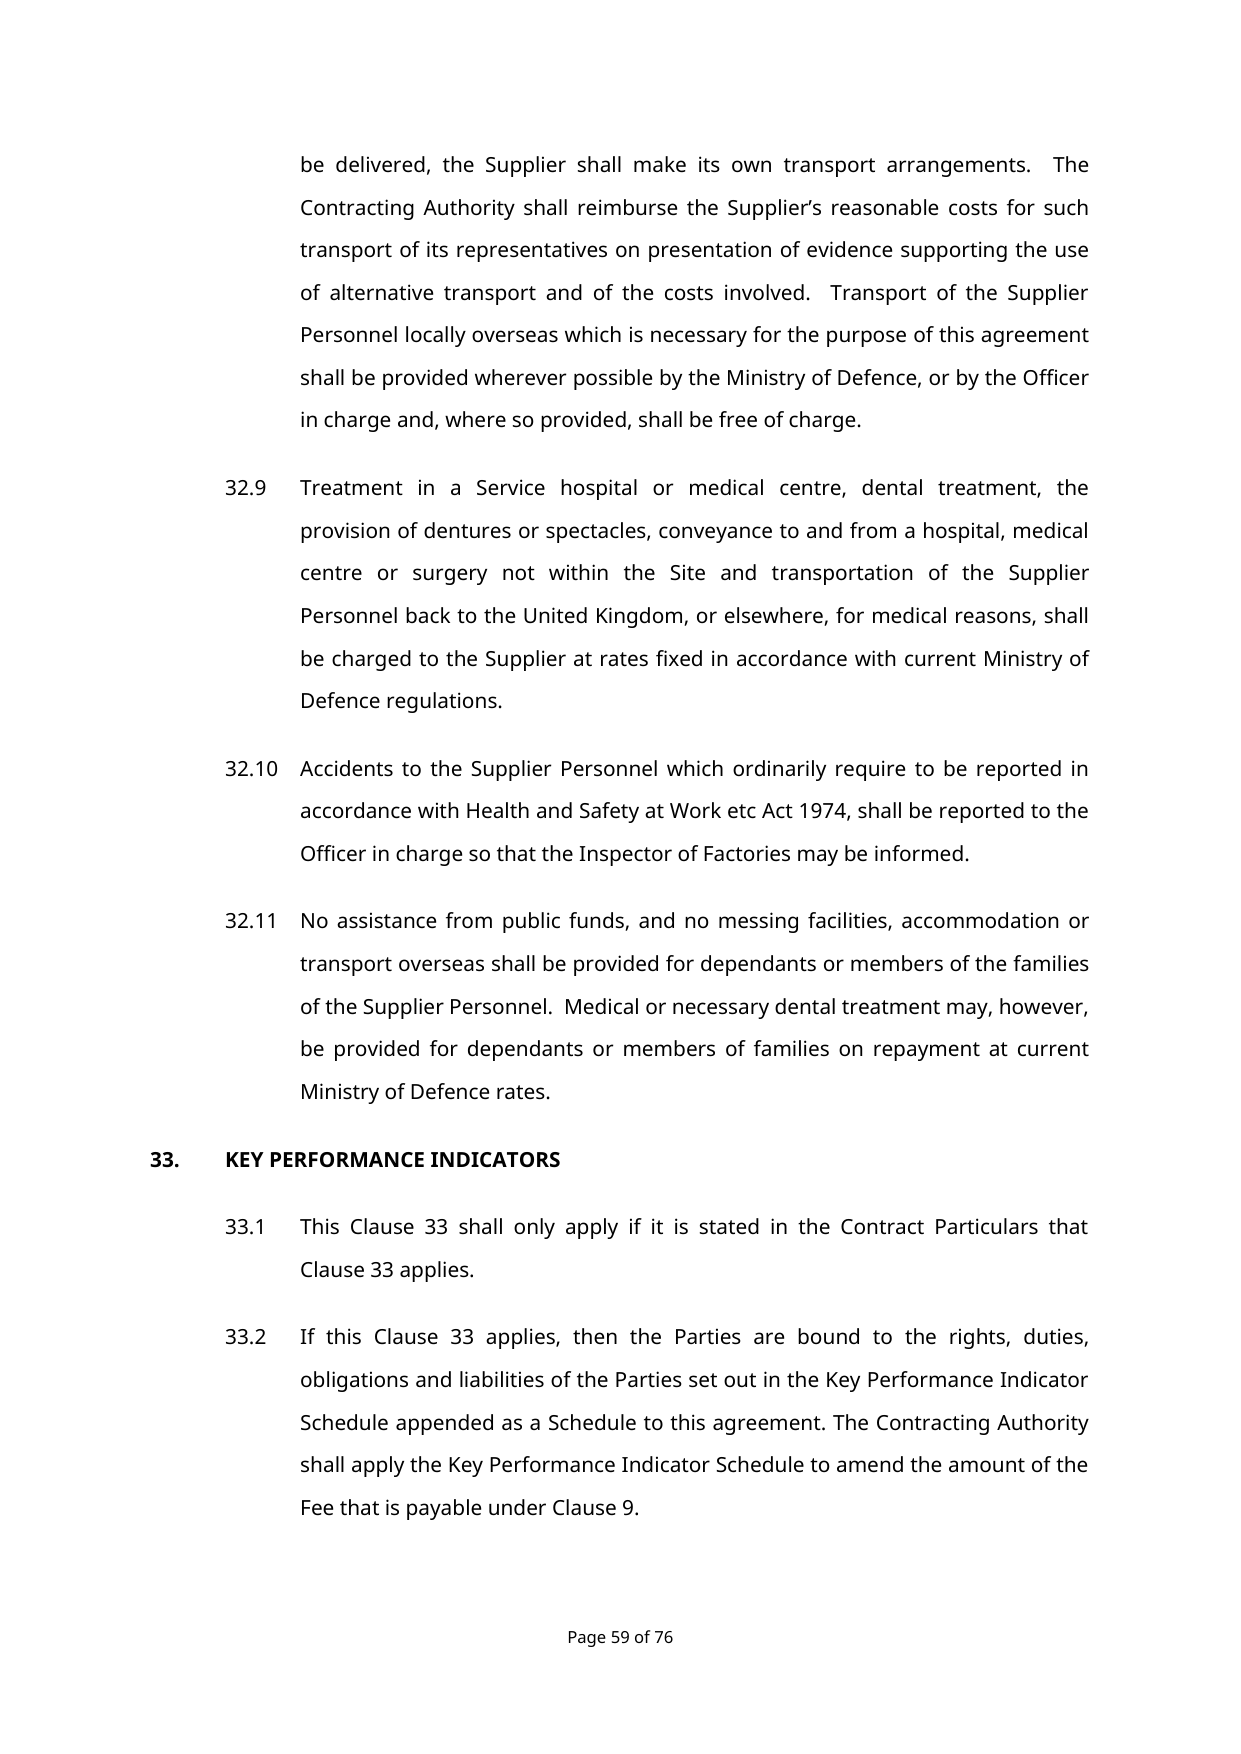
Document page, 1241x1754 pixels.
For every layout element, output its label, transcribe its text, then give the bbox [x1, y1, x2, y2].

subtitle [225, 150, 1090, 434]
subtitle Accidents to the Supplier Personnel which ordinarily require to be reported in accordance with Health and Safety at Work etc Act 1974, shall be reported to the Officer in charge so that the Inspector of Factories may be informed. [225, 754, 1090, 867]
subtitle This Clause 33 shall only apply if it is stated in the Contract Particulars that Clause 33 applies. [225, 1212, 1090, 1283]
subtitle If this Clause 33 applies, then the Parties are bound to the rights, duties, obligations and liabilities of the Parties set out in the Key Performance Indicator Schedule appended as a Schedule to this agreement. The Contracting Authority shall apply the Key Performance Indicator Schedule to amend the amount of the Fee that is payable under Clause 9. [225, 1322, 1090, 1521]
subtitle No assistance from public funds, and no messing facilities, accommodation or transport overseas shall be provided for dependants or members of the families of the Supplier Personnel. Medical or necessary dental treatment may, however, be provided for dependants or members of families on repayment at current Ministry of Defence rates. [225, 907, 1090, 1106]
subtitle Treatment in a Service hospital or medical centre, dental treatment, the provision of dentures or spectacles, conveyance to and from a hospital, medical centre or surgery not within the Site and transportation of the Supplier Personnel back to the United Kingdom, or elsewhere, for medical reasons, shall be charged to the Supplier at rates fixed in accordance with current Ministry of Defence regulations. [225, 473, 1090, 715]
subtitle KEY PERFORMANCE INDICATORS [150, 1145, 1090, 1173]
